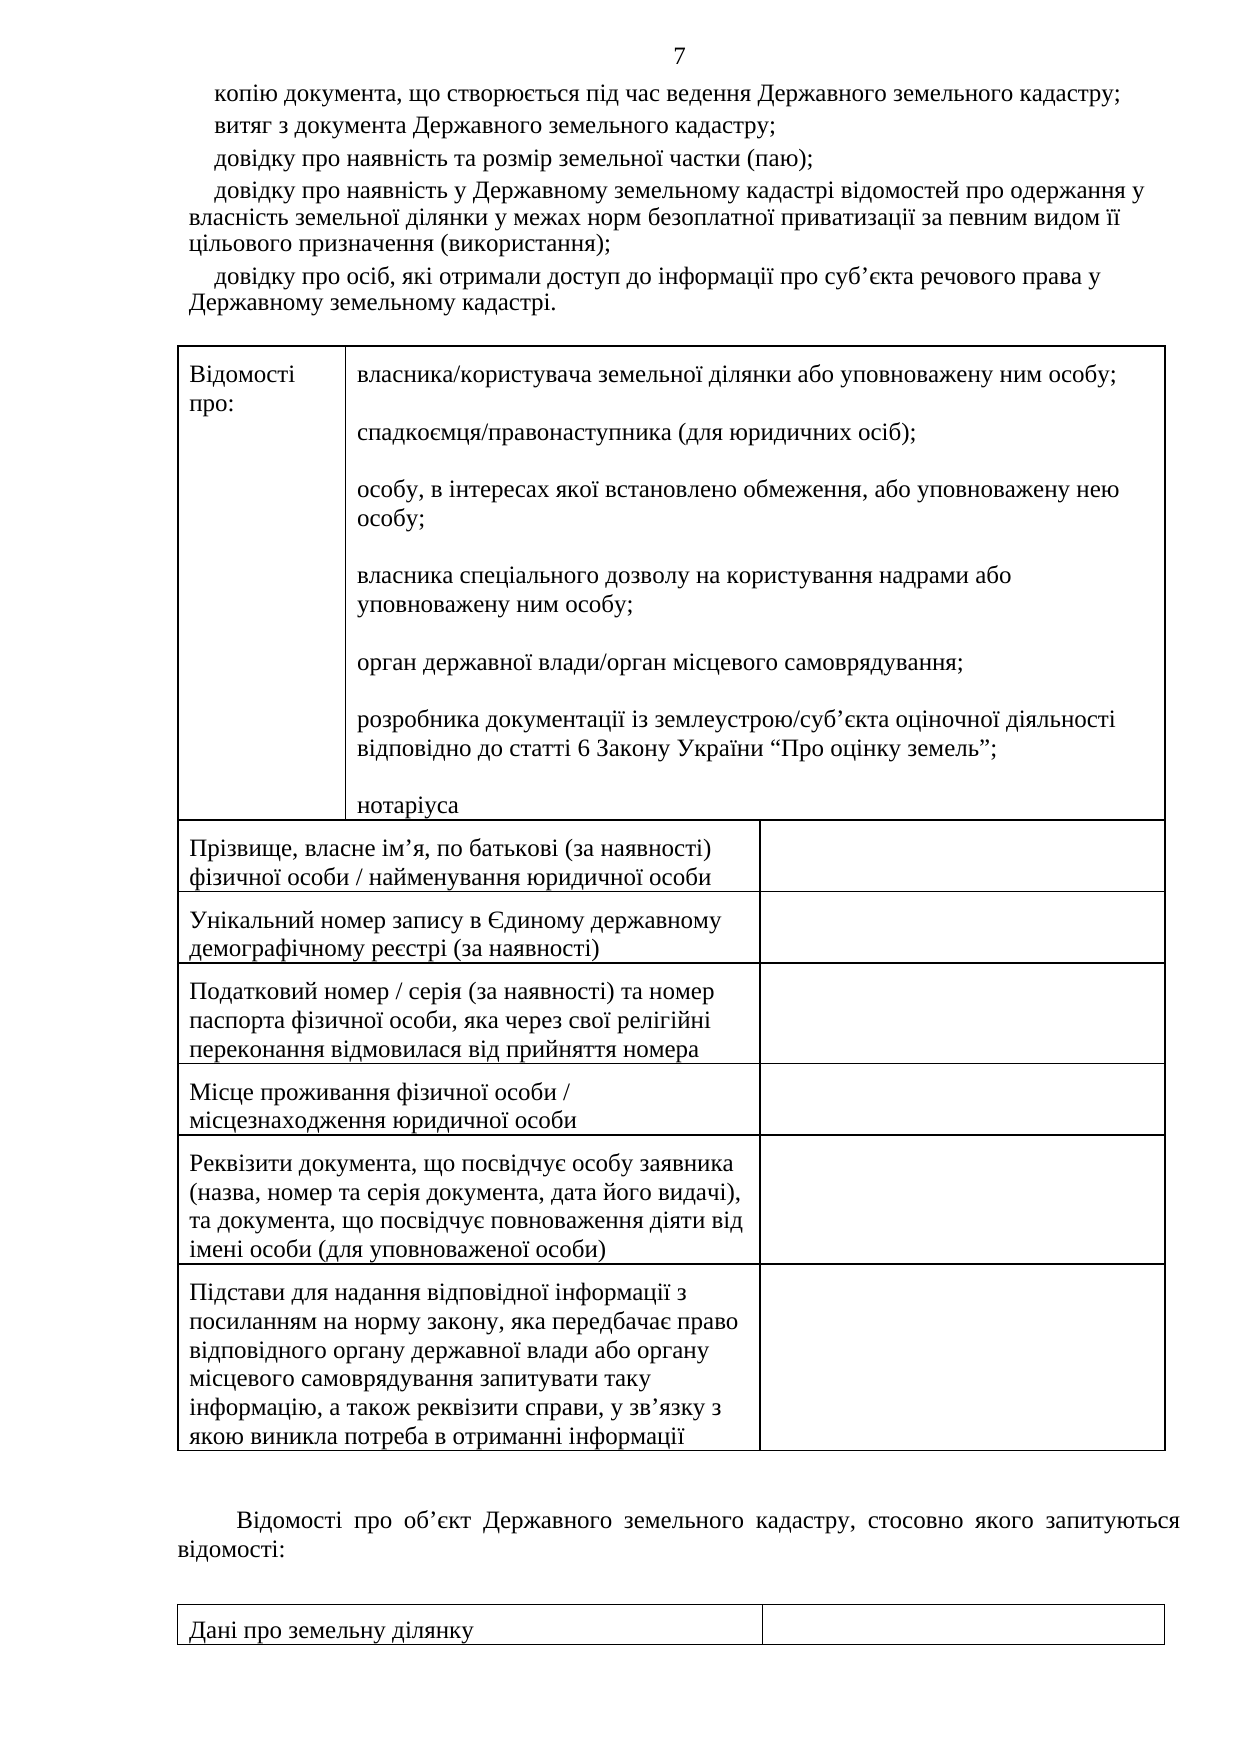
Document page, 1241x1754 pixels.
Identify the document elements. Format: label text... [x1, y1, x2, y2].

table_cell Підстави для надання відповідної інформації з посиланням на норму закону, яка передбачає право відповідного органу державної влади або органу місцевого самоврядування запитувати таку інформацію, а також реквізити справи, у зв’язку з якою виникла потреба в отриманні інформації [179, 1265, 759, 1450]
table_cell [761, 892, 1164, 962]
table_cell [177, 74, 1164, 316]
table_cell Унікальний номер запису в Єдиному державному демографічному реєстрі (за наявності) [179, 892, 759, 962]
table_cell [761, 1136, 1164, 1263]
table_cell [761, 1265, 1164, 1450]
table_header Відомості про: [179, 347, 345, 819]
table_cell Реквізити документа, що посвідчує особу заявника (назва, номер та серія документа, дата його видачі), та документа, що посвідчує повноваження діяти від імені особи (для уповноваженої особи) [179, 1136, 759, 1263]
table_header [763, 1605, 1164, 1644]
table_cell Прізвище, власне ім’я, по батькові (за наявності) фізичної особи / найменування юридичної особи [179, 821, 759, 891]
table_cell Місце проживання фізичної особи / місцезнаходження юридичної особи [179, 1064, 759, 1134]
text Відомості про об’єкт Державного земельного кадастру, стосовно якого запитуються відомості: [177, 1505, 1181, 1562]
table_cell Податковий номер / серія (за наявності) та номер паспорта фізичної особи, яка через свої релігійні переконання відмовилася від прийняття номера [179, 964, 759, 1062]
table_cell [761, 1064, 1164, 1134]
table_header власника/користувача земельної ділянки або уповноважену ним особу; спадкоємця/правонаступника (для юридичних осіб); особу, в інтересах якої встановлено обмеження, або уповноважену нею особу; власника спеціального дозволу на користування надрами або уповноважену ним особу; орган державної влади/орган місцевого самоврядування; розробника документації із землеустрою/суб’єкта оціночної діяльності відповідно до статті 6 Закону України “Про оцінку земель”; нотаріуса [346, 347, 1164, 819]
table_cell [761, 964, 1164, 1062]
table_header Дані про земельну ділянку [178, 1605, 762, 1644]
table_cell [761, 821, 1164, 891]
